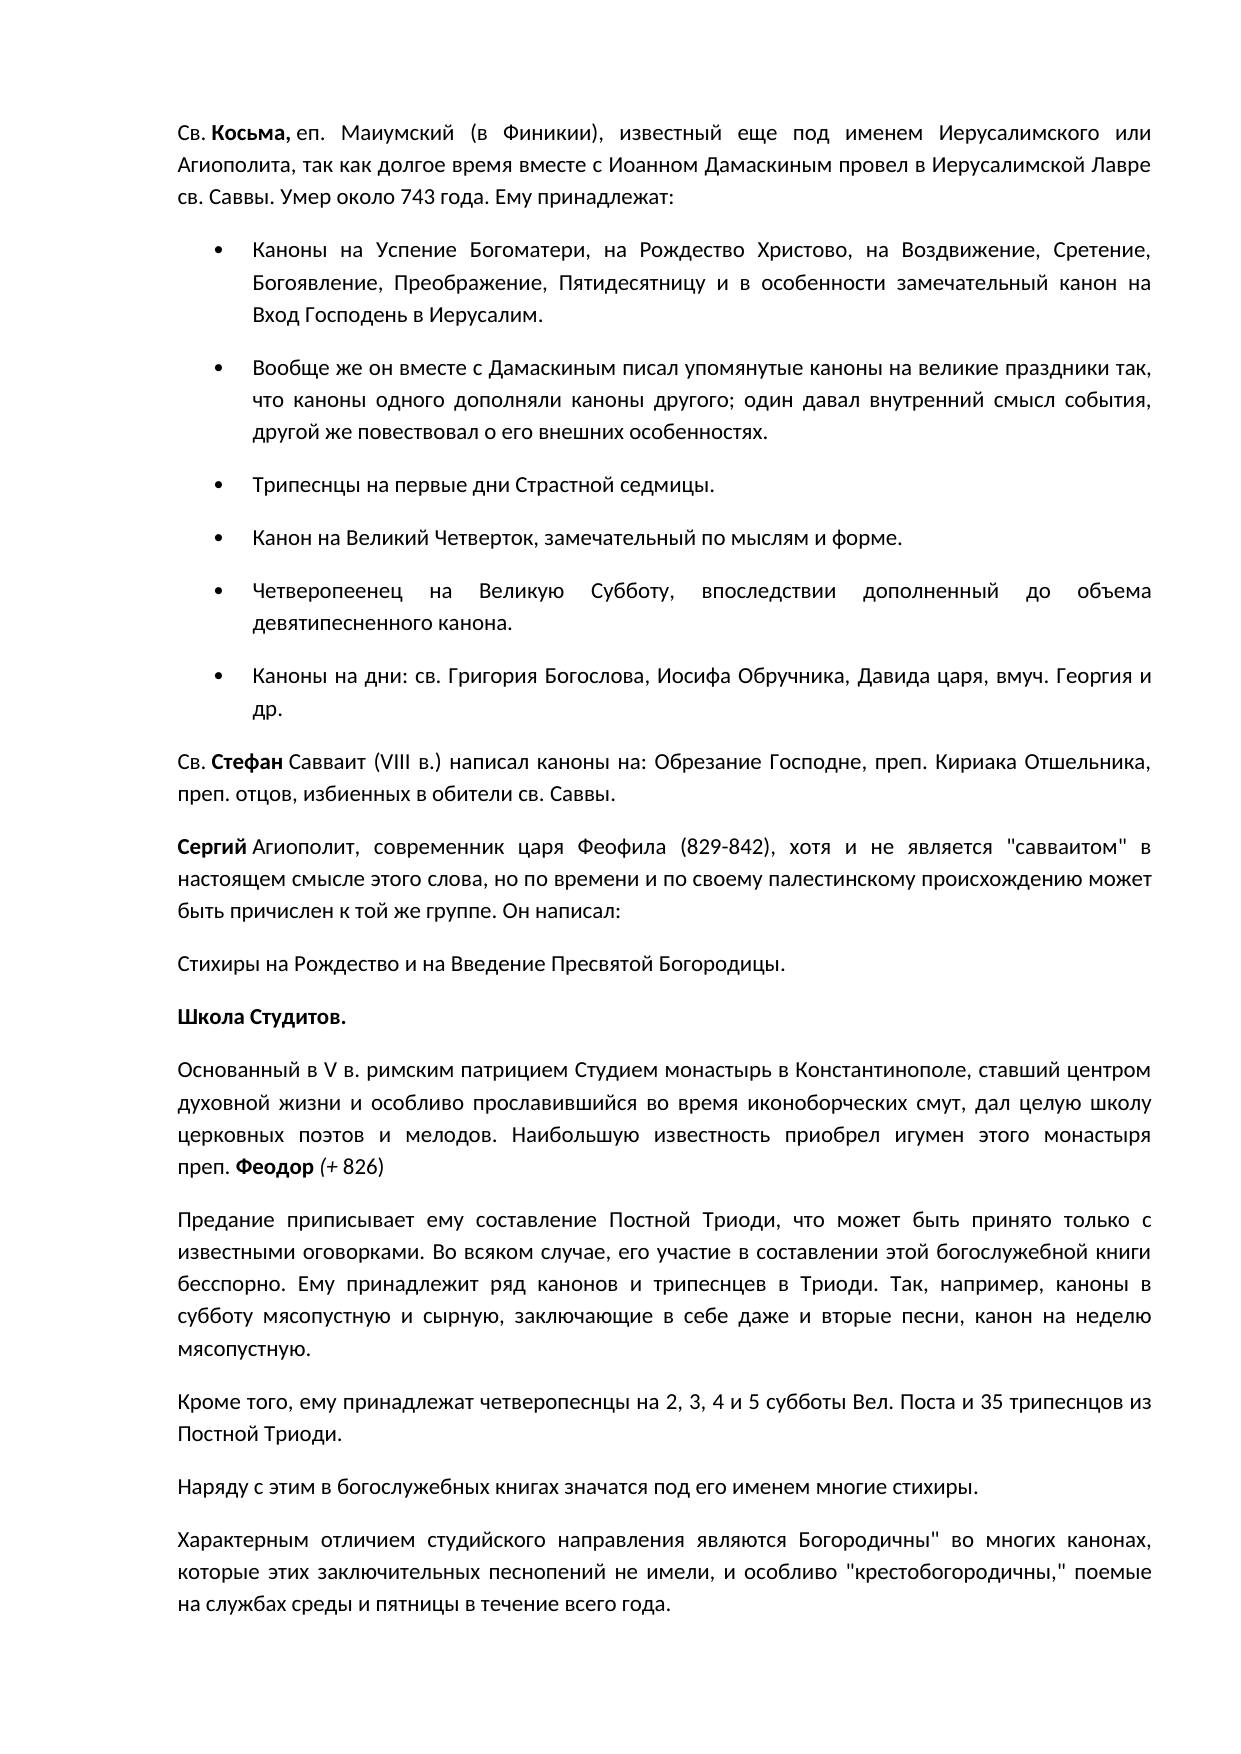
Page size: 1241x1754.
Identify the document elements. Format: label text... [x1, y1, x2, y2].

text Стихиры на Рождество и на Введение Пресвятой Богородицы. [177, 949, 1152, 977]
list Канон на Великий Четверток, замечательный по мыслям и форме. [215, 523, 1152, 551]
text Кроме того, ему принадлежат четверопеснцы на 2, 3, 4 и 5 субботы Вел. Поста и 35 трипеснцов из Постной Триоди. [177, 1387, 1152, 1447]
text Основанный в V в. римским патрицием Студием монастырь в Константинополе, ставший центром духовной жизни и особливо прославившийся во время иконоборческих смут, дал целую школу церковных поэтов и мелодов. Наибольшую известность приобрел игумен этого монастыря преп. Феодор (+ 826) [177, 1055, 1152, 1180]
text Характерным отличием студийского направления являются Богородичны" во многих канонах, которые этих заключительных песнопений не имели, и особливо "крестобогородичны," поемые на службах среды и пятницы в течение всего года. [177, 1525, 1152, 1617]
list Трипеснцы на первые дни Страстной седмицы. [215, 470, 1152, 498]
list Четверопеенец на Великую Субботу, впоследствии дополненный до объема девятипесненного канона. [215, 576, 1152, 637]
list Каноны на Успение Богоматери, на Рождество Христово, на Воздвижение, Сретение, Богоявление, Преображение, Пятидесятницу и в особенности замечательный канон на Вход Господень в Иерусалим. [215, 236, 1152, 328]
list Вообще же он вместе с Дамаскиным писал упомянутые каноны на великие праздники так, что каноны одного дополняли каноны другого; один давал внутренний смысл события, другой же повествовал о его внешних особенностях. [215, 353, 1152, 445]
text Св. Косьма, еп. Маиумский (в Финикии), известный еще под именем Иерусалимского или Агиополита, так как долгое время вместе с Иоанном Дамаскиным провел в Иерусалимской Лавре св. Саввы. Умер около 743 года. Ему принадлежат: [177, 118, 1152, 211]
text Наряду с этим в богослужебных книгах значатся под его именем многие стихиры. [177, 1472, 1152, 1500]
text Св. Стефан Савваит (VIII в.) написал каноны на: Обрезание Господне, преп. Кириака Отшельника, преп. отцов, избиенных в обители св. Саввы. [177, 747, 1152, 807]
text Сергий Агиополит, современник царя Феофила (829-842), хотя и не является "савваитом" в настоящем смысле этого слова, но по времени и по своему палестинскому происхождению может быть причислен к той же группе. Он написал: [177, 832, 1152, 924]
list Каноны на дни: св. Григория Богослова, Иосифа Обручника, Давида царя, вмуч. Георгия и др. [215, 662, 1152, 722]
text Предание приписывает ему составление Постной Триоди, что может быть принято только с известными оговорками. Во всяком случае, его участие в составлении этой богослужебной книги бесспорно. Ему принадлежит ряд канонов и трипеснцев в Триоди. Так, например, каноны в субботу мясопустную и сырную, заключающие в себе даже и вторые песни, канон на неделю мясопустную. [177, 1205, 1152, 1362]
text Школа Студитов. [177, 1002, 1152, 1030]
